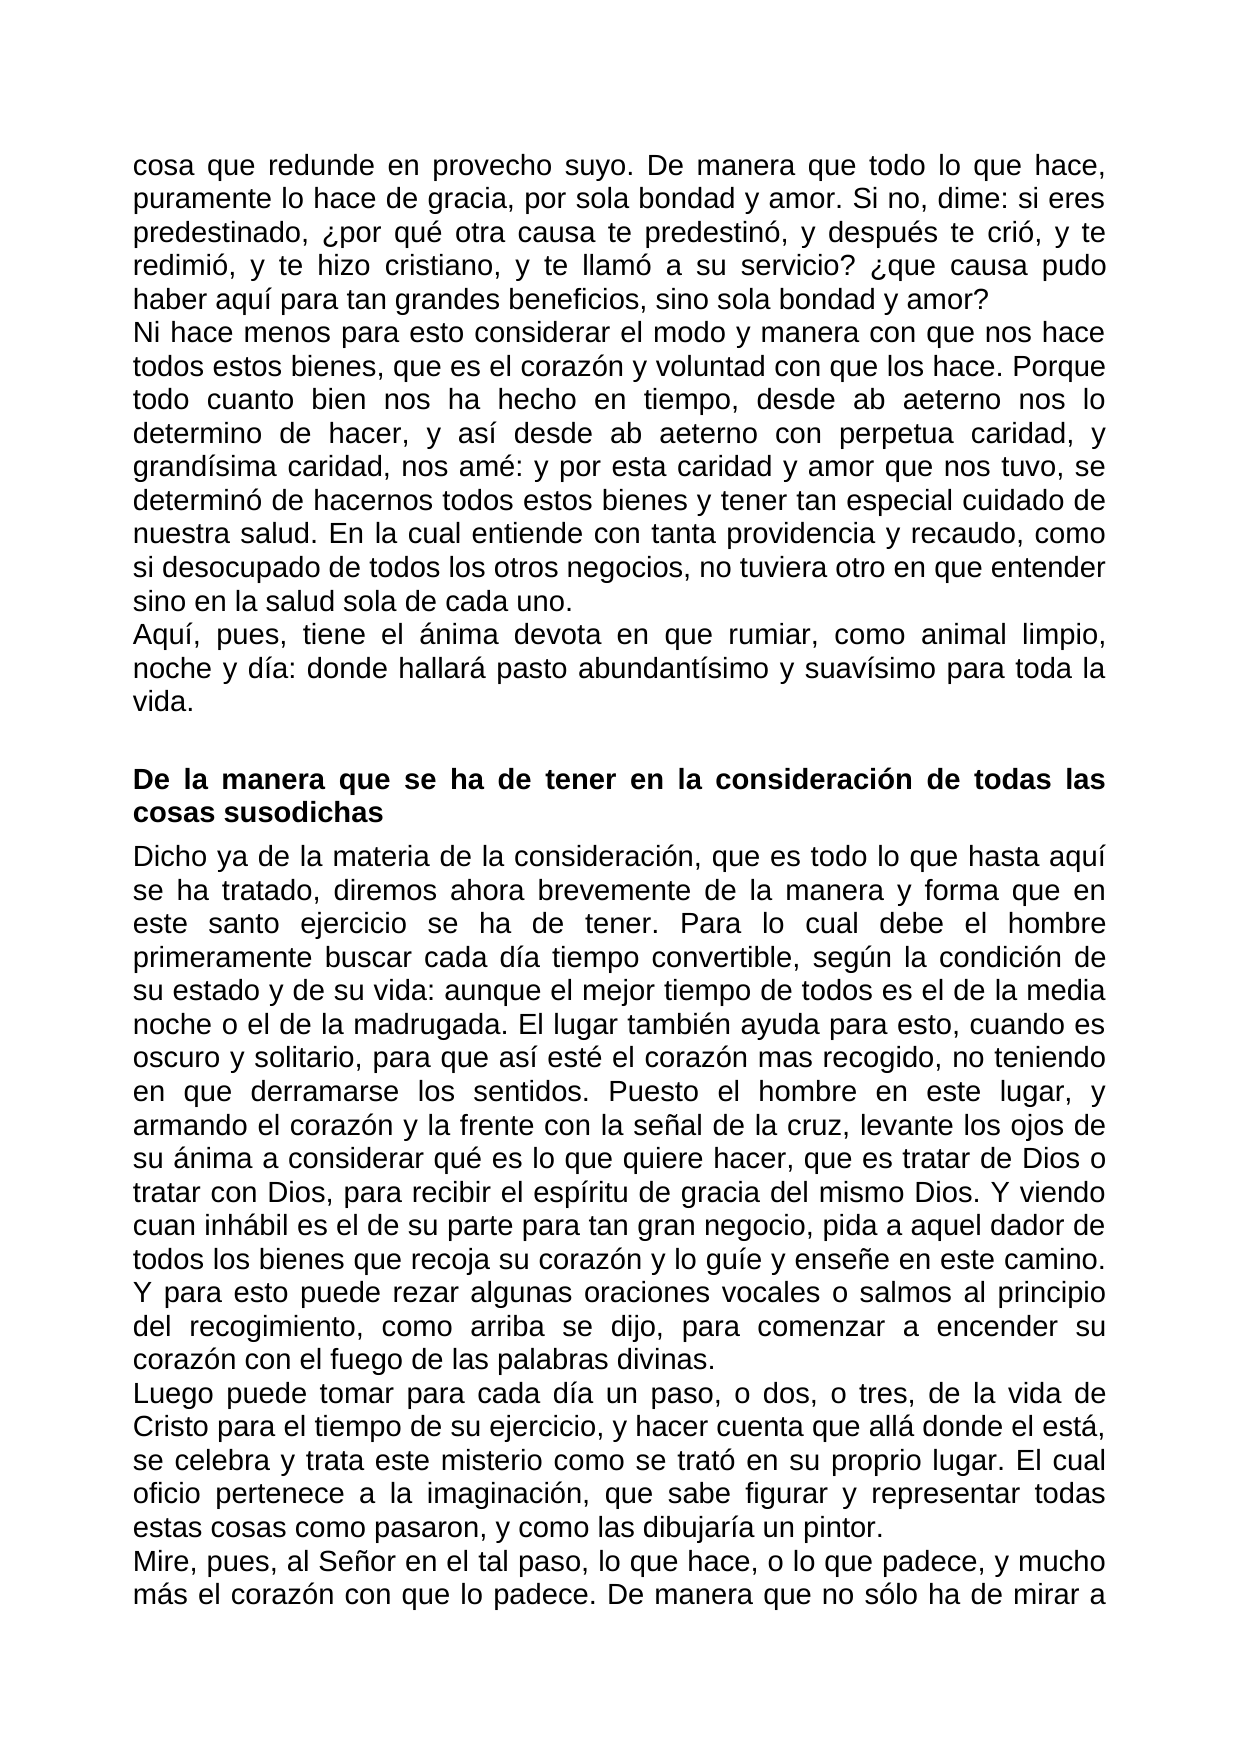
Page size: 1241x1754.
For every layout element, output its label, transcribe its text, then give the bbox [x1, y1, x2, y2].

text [133, 148, 1108, 315]
text De la manera que se ha de tener en la consideración de todas las cosas susodichas [133, 762, 1108, 829]
text Aquí, pues, tiene el ánima devota en que rumiar, como animal limpio, noche y día: donde hallará pasto abundantísimo y suavísimo para toda la vida. [133, 617, 1108, 718]
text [133, 1544, 1108, 1611]
text Luego puede tomar para cada día un paso, o dos, o tres, de la vida de Cristo para el tiempo de su ejercicio, y hacer cuenta que allá donde el está, se celebra y trata este misterio como se trató en su proprio lugar. El cual oficio pertenece a la imaginación, que sabe figurar y representar todas estas cosas como pasaron, y como las dibujaría un pintor. [133, 1376, 1108, 1544]
text Dicho ya de la materia de la consideración, que es todo lo que hasta aquí se ha tratado, diremos ahora brevemente de la manera y forma que en este santo ejercicio se ha de tener. Para lo cual debe el hombre primeramente buscar cada día tiempo convertible, según la condición de su estado y de su vida: aunque el mejor tiempo de todos es el de la media noche o el de la madrugada. El lugar también ayuda para esto, cuando es oscuro y solitario, para que así esté el corazón mas recogido, no teniendo en que derramarse los sentidos. Puesto el hombre en este lugar, y armando el corazón y la frente con la señal de la cruz, levante los ojos de su ánima a considerar qué es lo que quiere hacer, que es tratar de Dios o tratar con Dios, para recibir el espíritu de gracia del mismo Dios. Y viendo cuan inhábil es el de su parte para tan gran negocio, pida a aquel dador de todos los bienes que recoja su corazón y lo guíe y enseñe en este camino. Y para esto puede rezar algunas oraciones vocales o salmos al principio del recogimiento, como arriba se dijo, para comenzar a encender su corazón con el fuego de las palabras divinas. [133, 839, 1108, 1376]
text Ni hace menos para esto considerar el modo y manera con que nos hace todos estos bienes, que es el corazón y voluntad con que los hace. Porque todo cuanto bien nos ha hecho en tiempo, desde ab aeterno nos lo determino de hacer, y así desde ab aeterno con perpetua caridad, y grandísima caridad, nos amé: y por esta caridad y amor que nos tuvo, se determinó de hacernos todos estos bienes y tener tan especial cuidado de nuestra salud. En la cual entiende con tanta providencia y recaudo, como si desocupado de todos los otros negocios, no tuviera otro en que entender sino en la salud sola de cada uno. [133, 315, 1108, 617]
